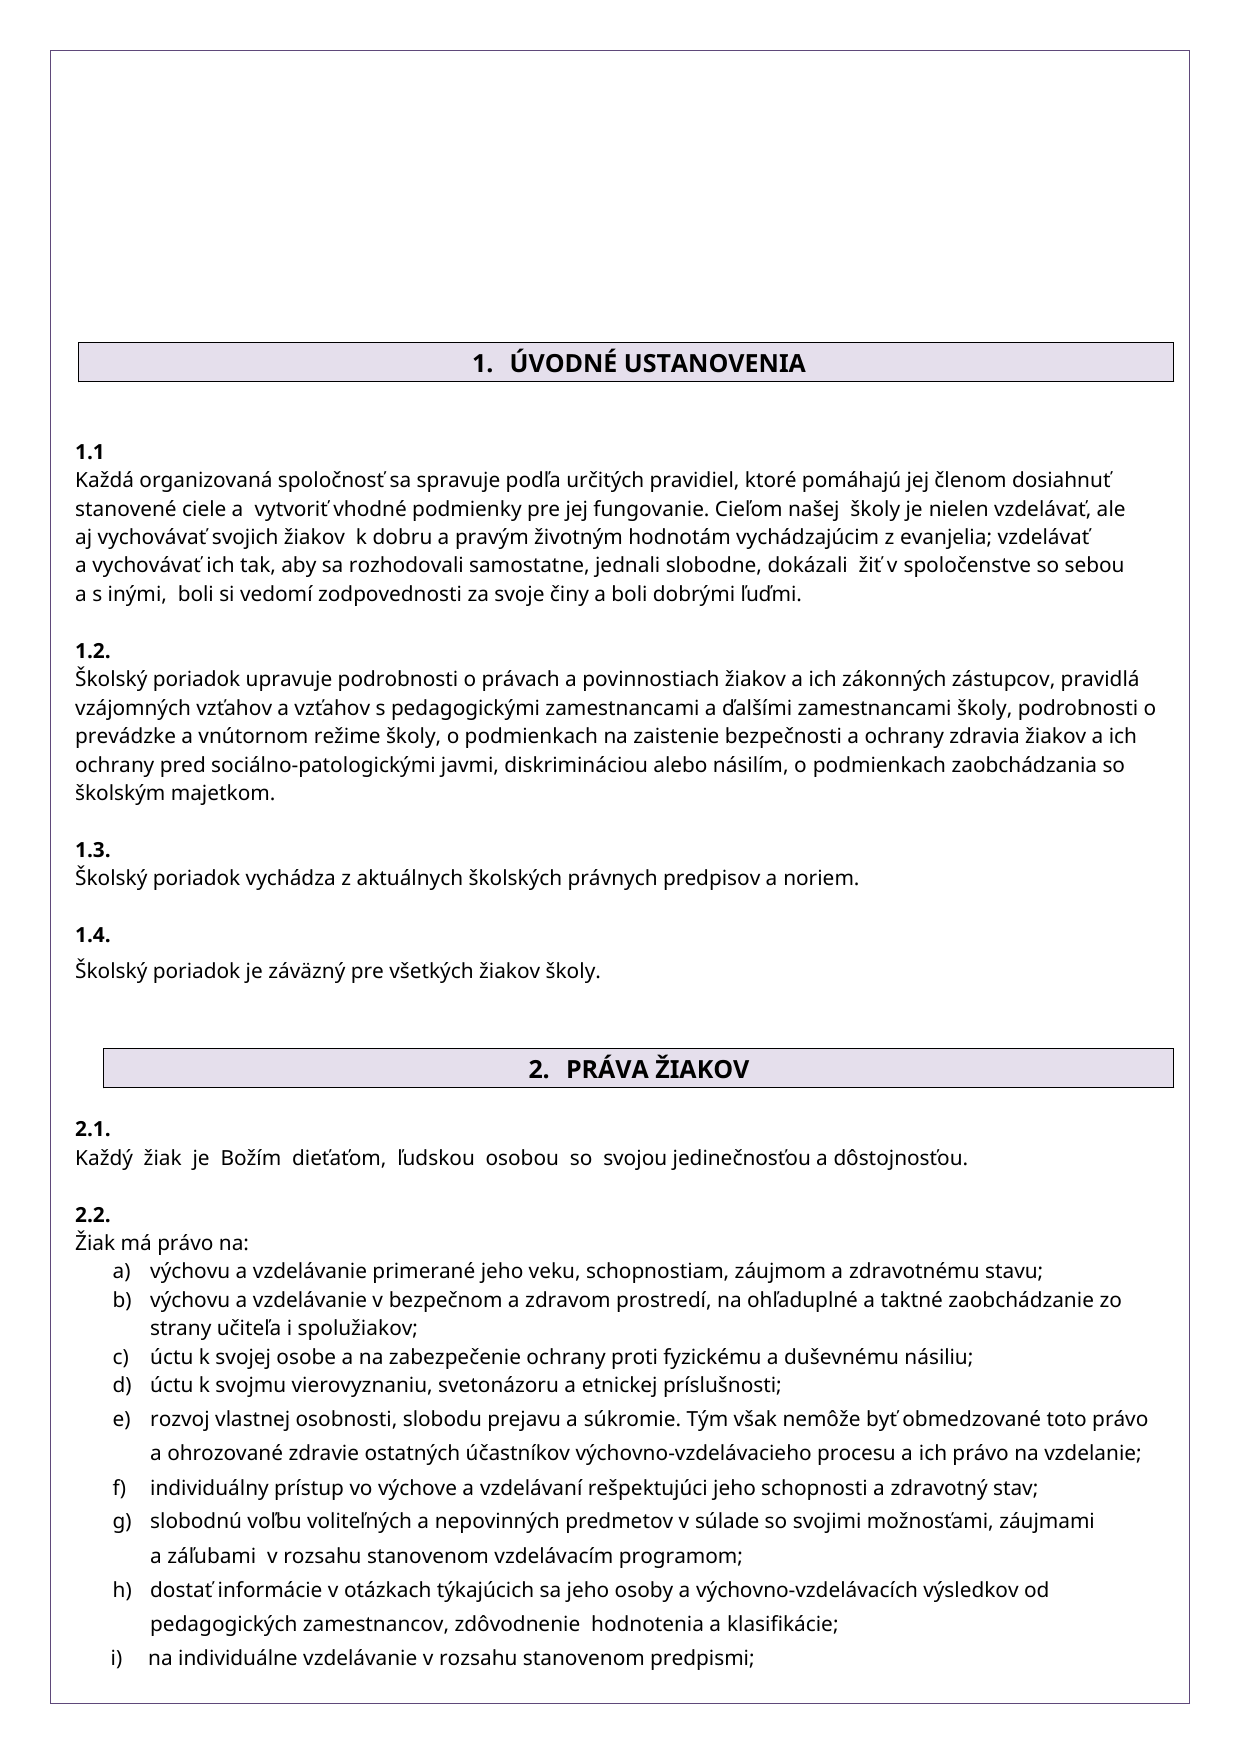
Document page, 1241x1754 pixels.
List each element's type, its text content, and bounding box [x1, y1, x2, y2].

list individuálny prístup vo výchove a vzdelávaní rešpektujúci jeho schopnosti a zdravotný stav; [112, 1473, 1165, 1501]
list úctu k svojej osobe a na zabezpečenie ochrany proti fyzickému a duševnému násiliu; [112, 1342, 1165, 1370]
text 1.2. [75, 636, 1165, 664]
list rozvoj vlastnej osobnosti, slobodu prejavu a súkromie. Tým však nemôže byť obmedzované toto právo a ohrozované zdravie ostatných účastníkov výchovno-vzdelávacieho procesu a ich právo na vzdelanie; [112, 1404, 1165, 1467]
text 2.2. [75, 1200, 1165, 1228]
list slobodnú voľbu voliteľných a nepovinných predmetov v súlade so svojimi možnosťami, záujmami a záľubami v rozsahu stanovenom vzdelávacím programom; [112, 1507, 1165, 1569]
text Školský poriadok upravuje podrobnosti o právach a povinnostiach žiakov a ich zákonných zástupcov, pravidlá vzájomných vzťahov a vzťahov s pedagogickými zamestnancami a ďalšími zamestnancami školy, podrobnosti o prevádzke a vnútornom režime školy, o podmienkach na zaistenie bezpečnosti a ochrany zdravia žiakov a ich ochrany pred sociálno-patologickými javmi, diskrimináciou alebo násilím, o podmienkach zaobchádzania so školským majetkom. [75, 664, 1165, 807]
list úctu k svojmu vierovyznaniu, svetonázoru a etnickej príslušnosti; [112, 1370, 1165, 1399]
list dostať informácie v otázkach týkajúcich sa jeho osoby a výchovno-vzdelávacích výsledkov od pedagogických zamestnancov, zdôvodnenie hodnotenia a klasifikácie; [112, 1575, 1165, 1637]
list Každá organizovaná spoločnosť sa spravuje podľa určitých pravidiel, ktoré pomáhajú jej členom dosiahnuť stanovené ciele a vytvoriť vhodné podmienky pre jej fungovanie. Cieľom našej školy je nielen vzdelávať, ale aj vychovávať svojich žiakov k dobru a pravým životným hodnotám vychádzajúcim z evanjelia; vzdelávať a vychovávať ich tak, aby sa rozhodovali samostatne, jednali slobodne, dokázali žiť v spoločenstve so sebou a s inými, boli si vedomí zodpovednosti za svoje činy a boli dobrými ľuďmi. [75, 465, 1136, 607]
list na individuálne vzdelávanie v rozsahu stanovenom predpismi; [110, 1643, 1165, 1671]
list ÚVODNÉ USTANOVENIA [79, 343, 1173, 381]
list PRÁVA ŽIAKOV [104, 1049, 1173, 1087]
text Žiak má právo na: [75, 1228, 1165, 1257]
text Školský poriadok je záväzný pre všetkých žiakov školy. [75, 956, 1165, 991]
list výchovu a vzdelávanie primerané jeho veku, schopnostiam, záujmom a zdravotnému stavu; [112, 1257, 1165, 1285]
list výchovu a vzdelávanie v bezpečnom a zdravom prostredí, na ohľaduplné a taktné zaobchádzanie zo strany učiteľa i spolužiakov; [112, 1285, 1165, 1342]
text 1.3. [75, 835, 1165, 863]
text 2.1. [75, 1114, 1165, 1143]
text Školský poriadok vychádza z aktuálnych školských právnych predpisov a noriem. [75, 863, 1165, 892]
text Každý žiak je Božím dieťaťom, ľudskou osobou so svojou jedinečnosťou a dôstojnosťou. [75, 1143, 1165, 1171]
text 1.4. [75, 920, 1165, 956]
list 1.1 [75, 437, 1136, 465]
